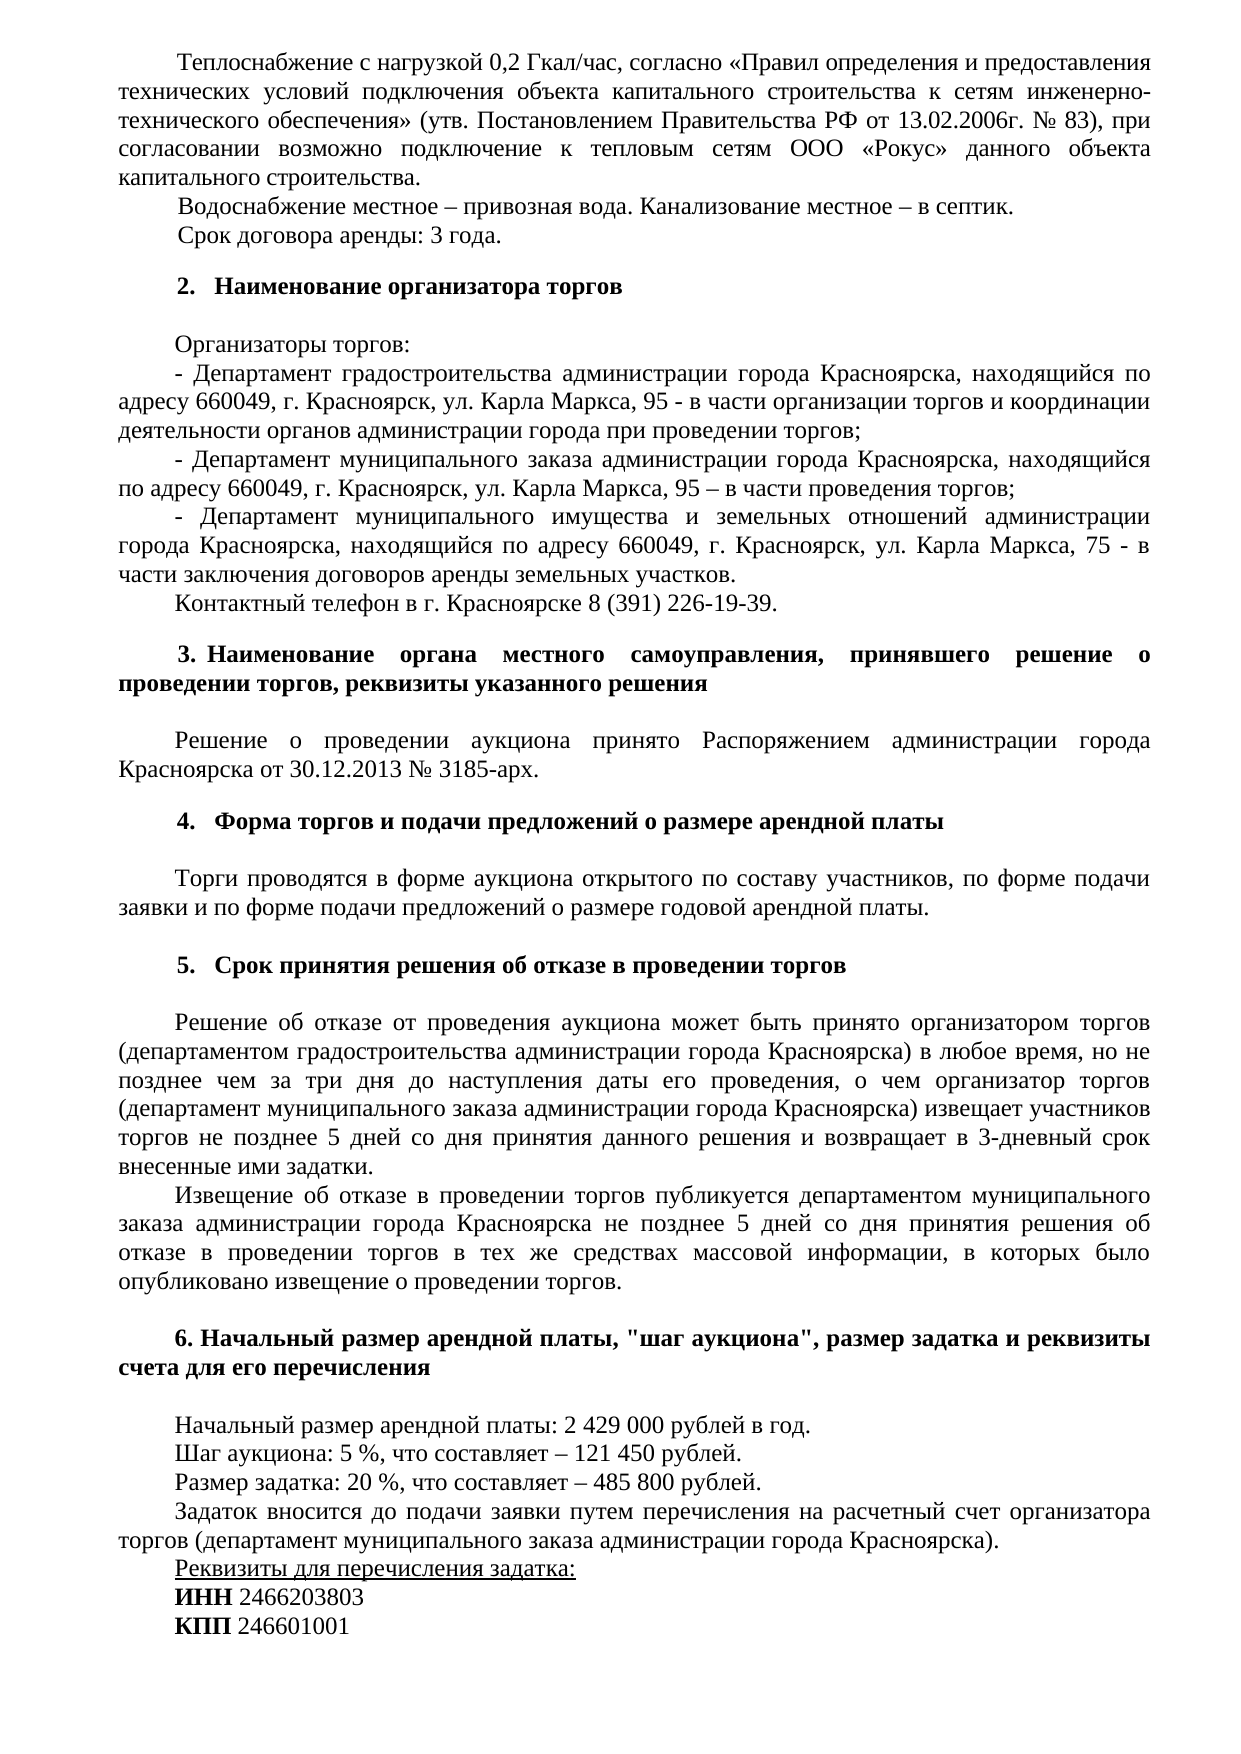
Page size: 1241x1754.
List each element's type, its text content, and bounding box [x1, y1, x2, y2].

text - Департамент муниципального имущества и земельных отношений администрации города Красноярска, находящийся по адресу 660049, г. Красноярск, ул. Карла Маркса, 75 - в части заключения договоров аренды земельных участков. [118, 501, 1152, 588]
text Решение об отказе от проведения аукциона может быть принято организатором торгов (департаментом градостроительства администрации города Красноярска) в любое время, но не позднее чем за три дня до наступления даты его проведения, о чем организатор торгов (департамент муниципального заказа администрации города Красноярска) извещает участников торгов не позднее 5 дней со дня принятия данного решения и возвращает в 3-дневный срок внесенные ими задатки. [118, 1007, 1152, 1180]
text Начальный размер арендной платы: 2 429 000 рублей в год. [118, 1410, 1152, 1438]
list Наименование организатора торгов [177, 271, 1152, 300]
text Задаток вносится до подачи заявки путем перечисления на расчетный счет организатора торгов (департамент муниципального заказа администрации города Красноярска). [118, 1496, 1152, 1553]
text Шаг аукциона: 5 %, что составляет – 121 450 рублей. [118, 1438, 1152, 1467]
text Теплоснабжение с нагрузкой 0,2 Гкал/час, согласно «Правил определения и предоставления технических условий подключения объекта капитального строительства к сетям инженерно-технического обеспечения» (утв. Постановлением Правительства РФ от 13.02.2006г. № 83), при согласовании возможно подключение к тепловым сетям ООО «Рокус» данного объекта капитального строительства. [118, 47, 1152, 191]
text Торги проводятся в форме аукциона открытого по составу участников, по форме подачи заявки и по форме подачи предложений о размере годовой арендной платы. [118, 863, 1152, 921]
text КПП 246601001 [118, 1611, 1152, 1640]
text Извещение об отказе в проведении торгов публикуется департаментом муниципального заказа администрации города Красноярска не позднее 5 дней со дня принятия решения об отказе в проведении торгов в тех же средствах массовой информации, в которых было опубликовано извещение о проведении торгов. [118, 1180, 1152, 1295]
text Водоснабжение местное – привозная вода. Канализование местное – в септик. [118, 191, 1152, 220]
text 6. Начальный размер арендной платы, "шаг аукциона", размер задатка и реквизиты счета для его перечисления [118, 1323, 1152, 1381]
text Решение о проведении аукциона принято Распоряжением администрации города Красноярска от 30.12.2013 № 3185-арх. [118, 726, 1152, 783]
text Реквизиты для перечисления задатка: [118, 1553, 1152, 1582]
text ИНН 2466203803 [118, 1582, 1152, 1611]
list Наименование органа местного самоуправления, принявшего решение о проведении торгов, реквизиты указанного решения [118, 639, 1152, 697]
text Контактный телефон в г. Красноярске 8 (391) 226-19-39. [118, 588, 1152, 616]
list Срок принятия решения об отказе в проведении торгов [177, 950, 1152, 978]
list Форма торгов и подачи предложений о размере арендной платы [177, 806, 1152, 835]
text - Департамент градостроительства администрации города Красноярска, находящийся по адресу 660049, г. Красноярск, ул. Карла Маркса, 95 - в части организации торгов и координации деятельности органов администрации города при проведении торгов; [118, 358, 1152, 444]
text Срок договора аренды: 3 года. [118, 220, 1152, 248]
text Организаторы торгов: [118, 329, 1152, 358]
text Размер задатка: 20 %, что составляет – 485 800 рублей. [118, 1467, 1152, 1496]
text - Департамент муниципального заказа администрации города Красноярска, находящийся по адресу 660049, г. Красноярск, ул. Карла Маркса, 95 – в части проведения торгов; [118, 444, 1152, 501]
